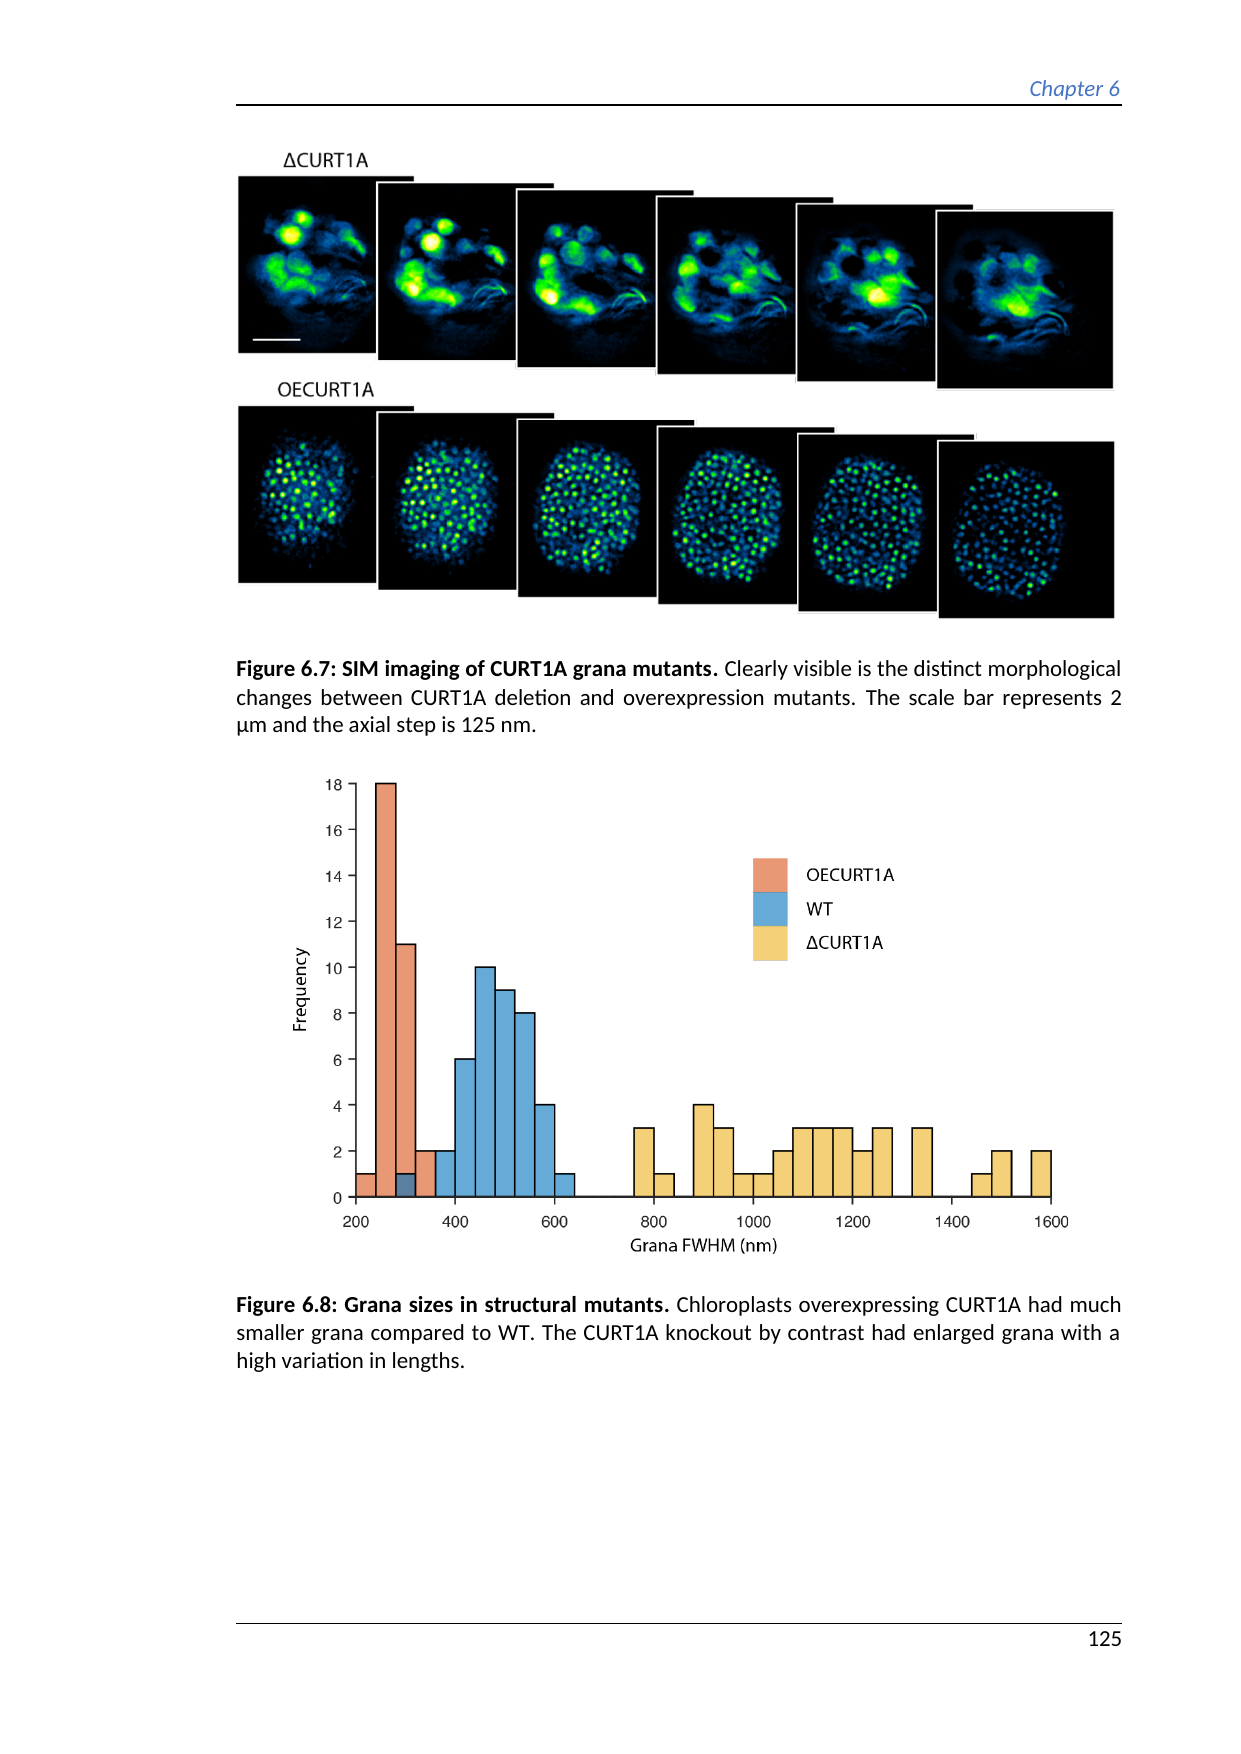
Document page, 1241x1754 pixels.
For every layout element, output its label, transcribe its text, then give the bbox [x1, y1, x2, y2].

text Figure 6.8: Grana sizes in structural mutants. Chloroplasts overexpressing CURT1A had much smaller grana compared to WT. The CURT1A knockout by contrast had enlarged grana with a high variation in lengths. [236, 1290, 1122, 1374]
picture [236, 150, 1116, 620]
text Figure 6.7: SIM imaging of CURT1A grana mutants. Clearly visible is the distinct morphological changes between CURT1A deletion and overexpression mutants. The scale bar represents 2 µm and the axial step is 125 nm. [236, 654, 1122, 739]
picture [290, 776, 1069, 1256]
